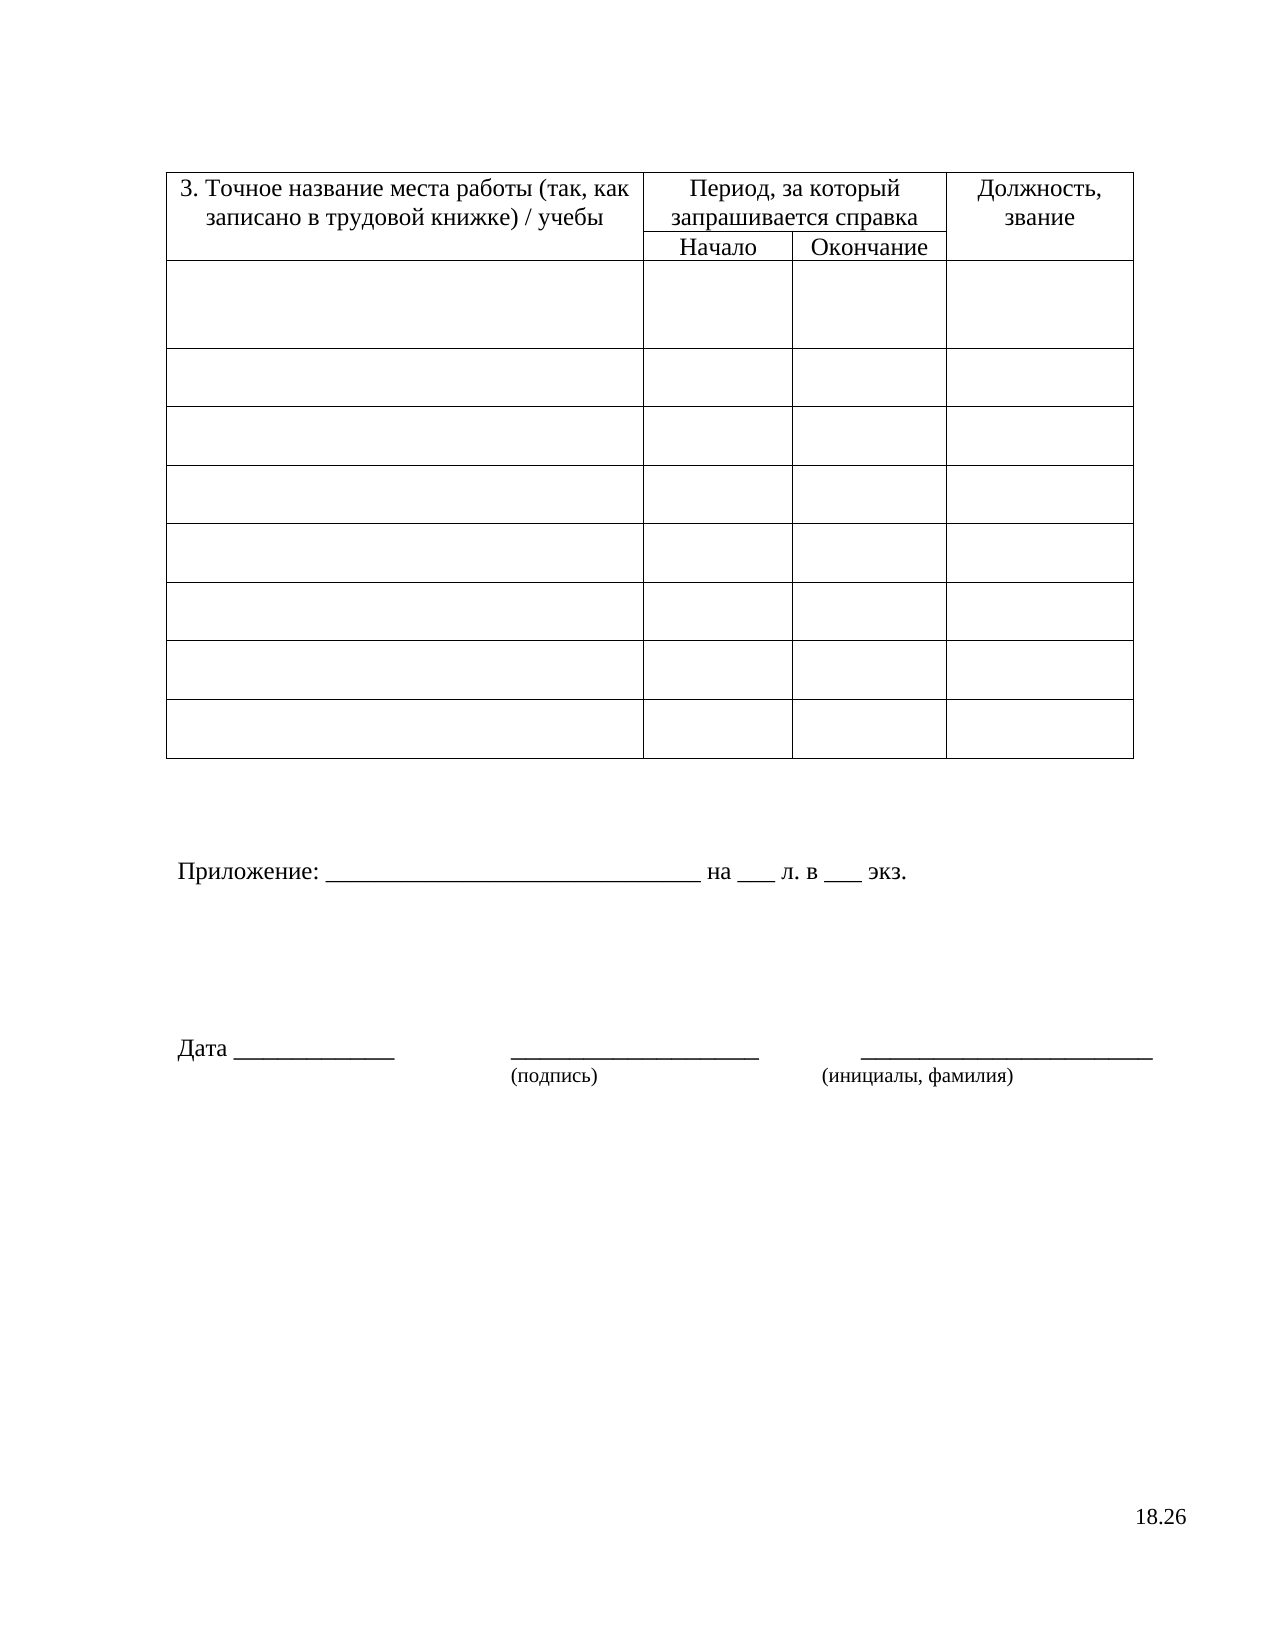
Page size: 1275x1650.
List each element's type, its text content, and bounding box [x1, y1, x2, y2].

table_cell [644, 700, 792, 757]
text 18.26 [177, 1503, 1186, 1529]
table_cell [644, 466, 792, 523]
table_cell [167, 261, 643, 348]
table_cell [793, 349, 946, 406]
table_header 3. Точное название места работы (так, как записано в трудовой книжке) / учебы [167, 173, 643, 260]
text Приложение: ______________________________ на ___ л. в ___ экз. [177, 856, 1186, 885]
table_header Должность, звание [947, 173, 1133, 260]
table_cell [947, 700, 1133, 757]
table_cell [167, 524, 643, 582]
table_cell [793, 700, 946, 757]
table_cell [167, 466, 643, 523]
table_cell [167, 407, 643, 465]
table_cell [947, 583, 1133, 640]
table_cell [793, 641, 946, 699]
table_cell [644, 641, 792, 699]
table_cell Начало [644, 232, 792, 260]
table_cell [167, 349, 643, 406]
table_cell [793, 261, 946, 348]
table_cell [947, 407, 1133, 465]
table_header Период, за который запрашивается справка [644, 173, 946, 231]
table_cell [644, 407, 792, 465]
table_cell [167, 583, 643, 640]
table_cell [644, 261, 792, 348]
table_cell [947, 466, 1133, 523]
table_cell [947, 641, 1133, 699]
table_cell [793, 407, 946, 465]
table_cell [793, 524, 946, 582]
table_cell [947, 524, 1133, 582]
table_cell [793, 466, 946, 523]
table_cell [644, 583, 792, 640]
text Дата ___________ _________________ ____________________ [177, 1029, 1186, 1062]
table_cell [644, 524, 792, 582]
text (подпись) (инициалы, фамилия) [177, 1062, 1186, 1087]
table_cell [947, 261, 1133, 348]
table_cell [167, 641, 643, 699]
table_cell Окончание [793, 232, 946, 260]
table_cell [167, 700, 643, 757]
table_cell [793, 583, 946, 640]
table_cell [644, 349, 792, 406]
table_cell [947, 349, 1133, 406]
